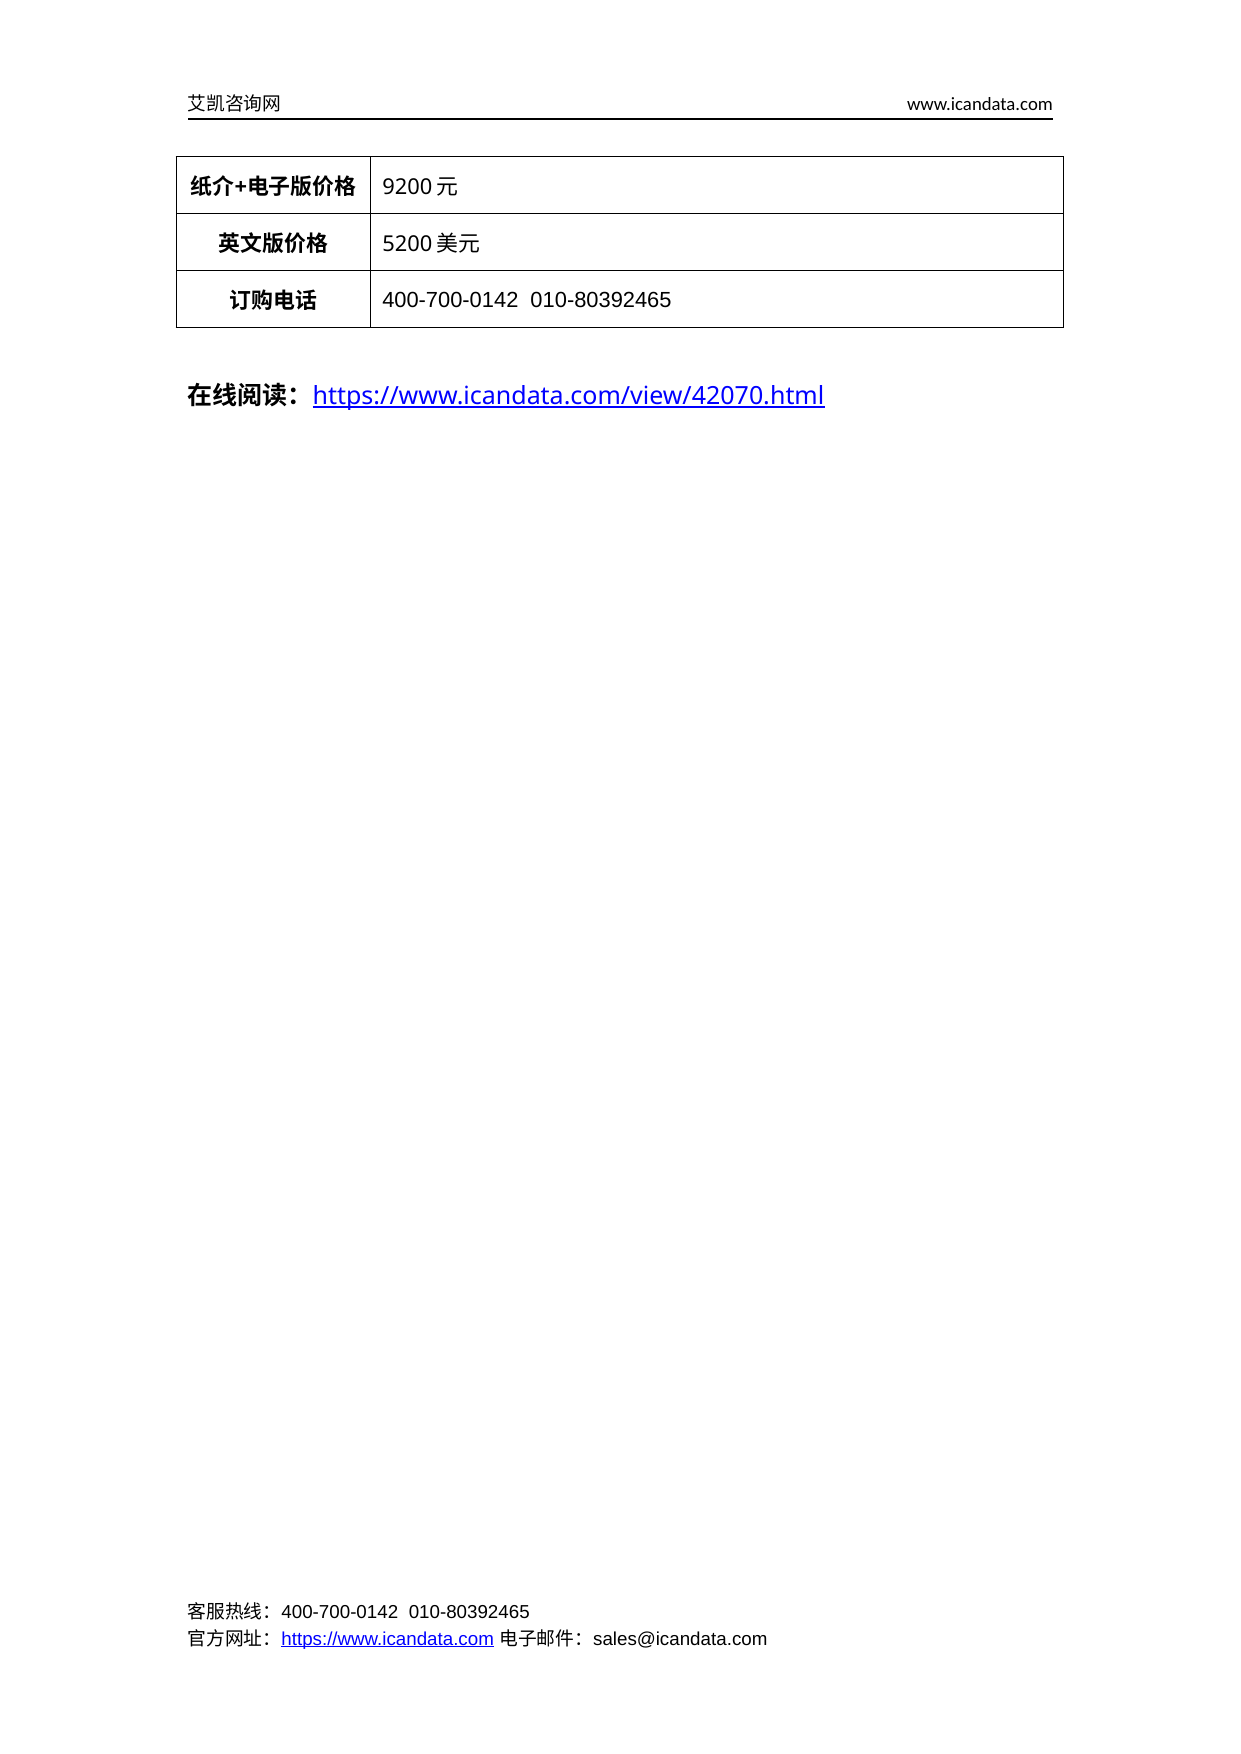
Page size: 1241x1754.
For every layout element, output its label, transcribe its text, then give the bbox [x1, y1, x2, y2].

text 在线阅读：https://www.icandata.com/view/42070.html [187, 361, 1053, 426]
table_cell 9200元 [371, 157, 1063, 213]
table_cell 5200美元 [371, 214, 1063, 270]
table_cell 400-700-0142 010-80392465 [371, 271, 1063, 327]
table_cell 订购电话 [177, 271, 370, 327]
table_cell 英文版价格 [177, 214, 370, 270]
table_cell 纸介+电子版价格 [177, 157, 370, 213]
